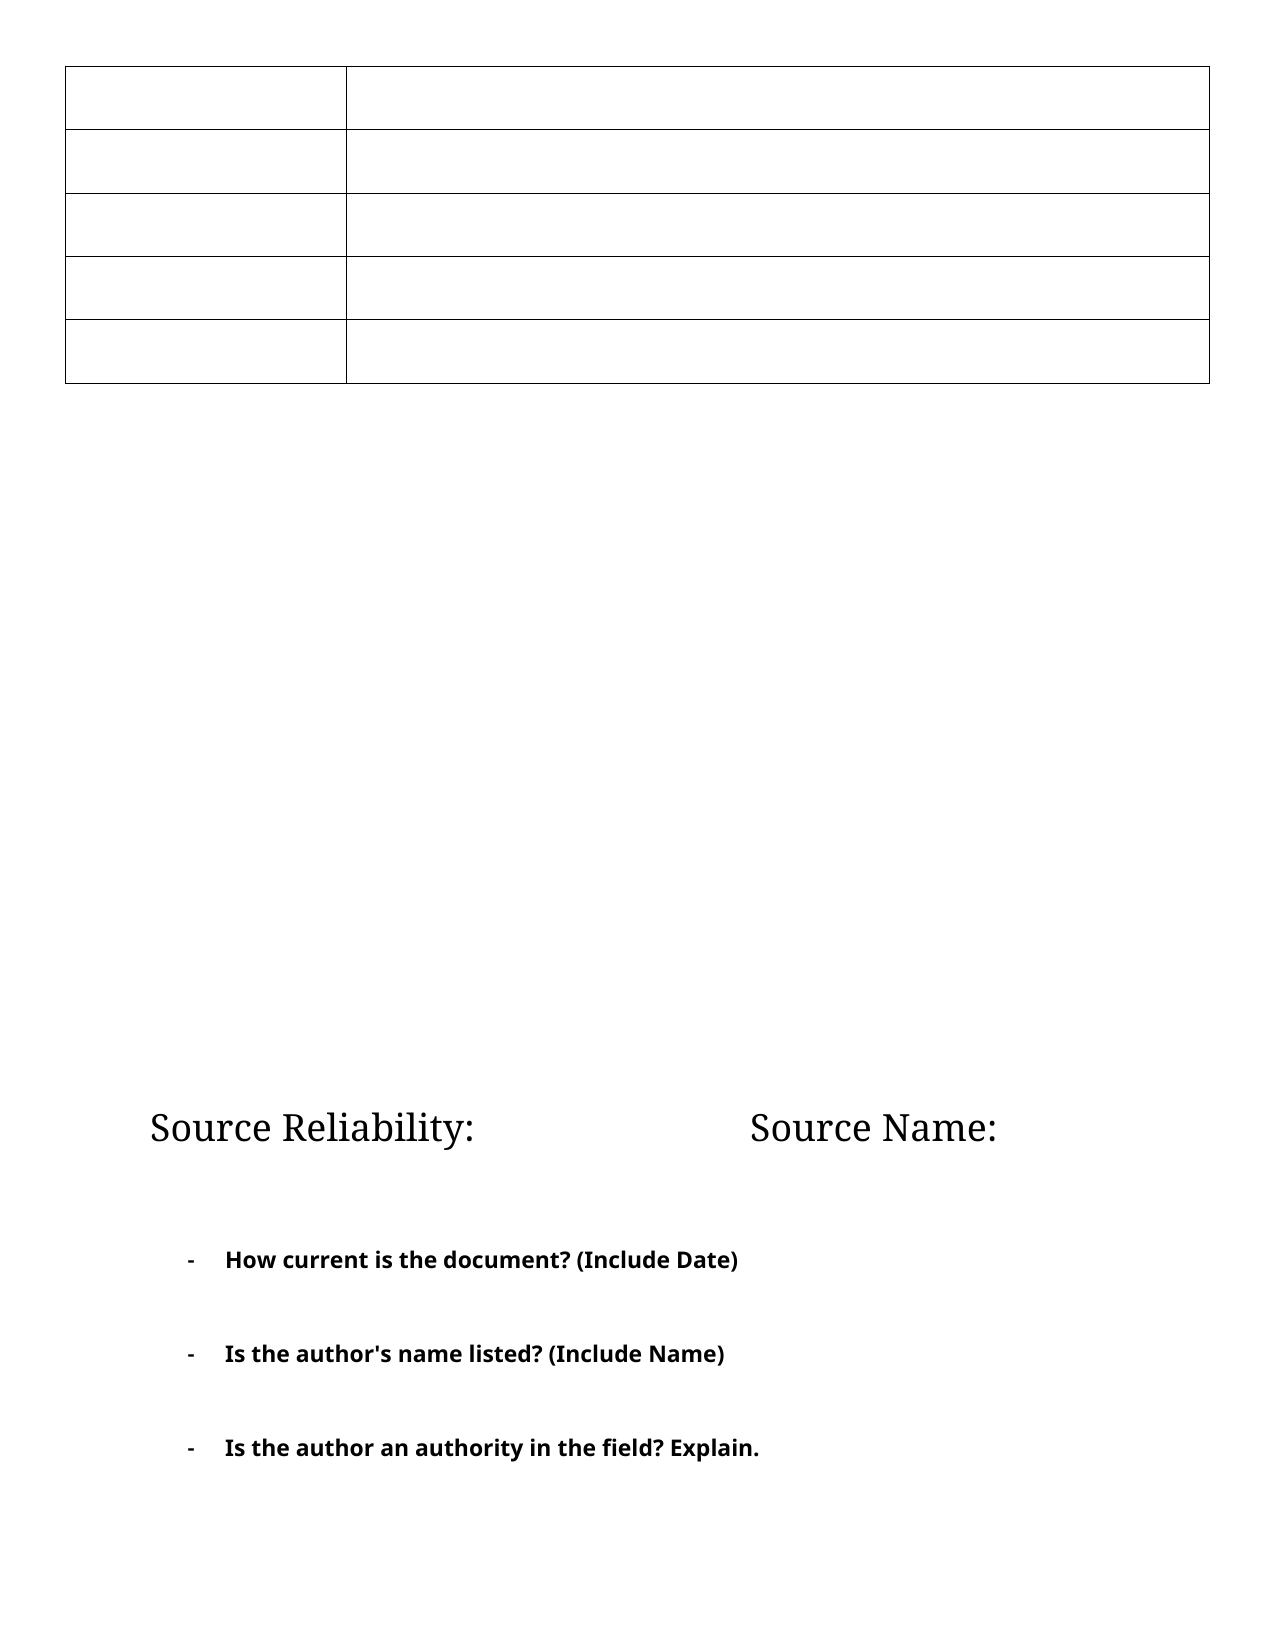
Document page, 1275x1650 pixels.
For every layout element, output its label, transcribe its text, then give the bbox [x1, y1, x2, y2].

table_cell [66, 130, 346, 192]
table_cell [347, 320, 1209, 383]
table_cell [347, 257, 1209, 319]
list Is the author's name listed? (Include Name) [187, 1338, 1125, 1369]
text Source Reliability: Source Name: [150, 1101, 1125, 1152]
table_cell [66, 67, 346, 129]
table_cell [347, 130, 1209, 192]
table_cell [66, 320, 346, 383]
table_cell [347, 194, 1209, 256]
table_cell [347, 67, 1209, 129]
table_cell [66, 194, 346, 256]
table_cell [66, 257, 346, 319]
list Is the author an authority in the field? Explain. [187, 1432, 1125, 1463]
list How current is the document? (Include Date) [187, 1244, 1125, 1276]
